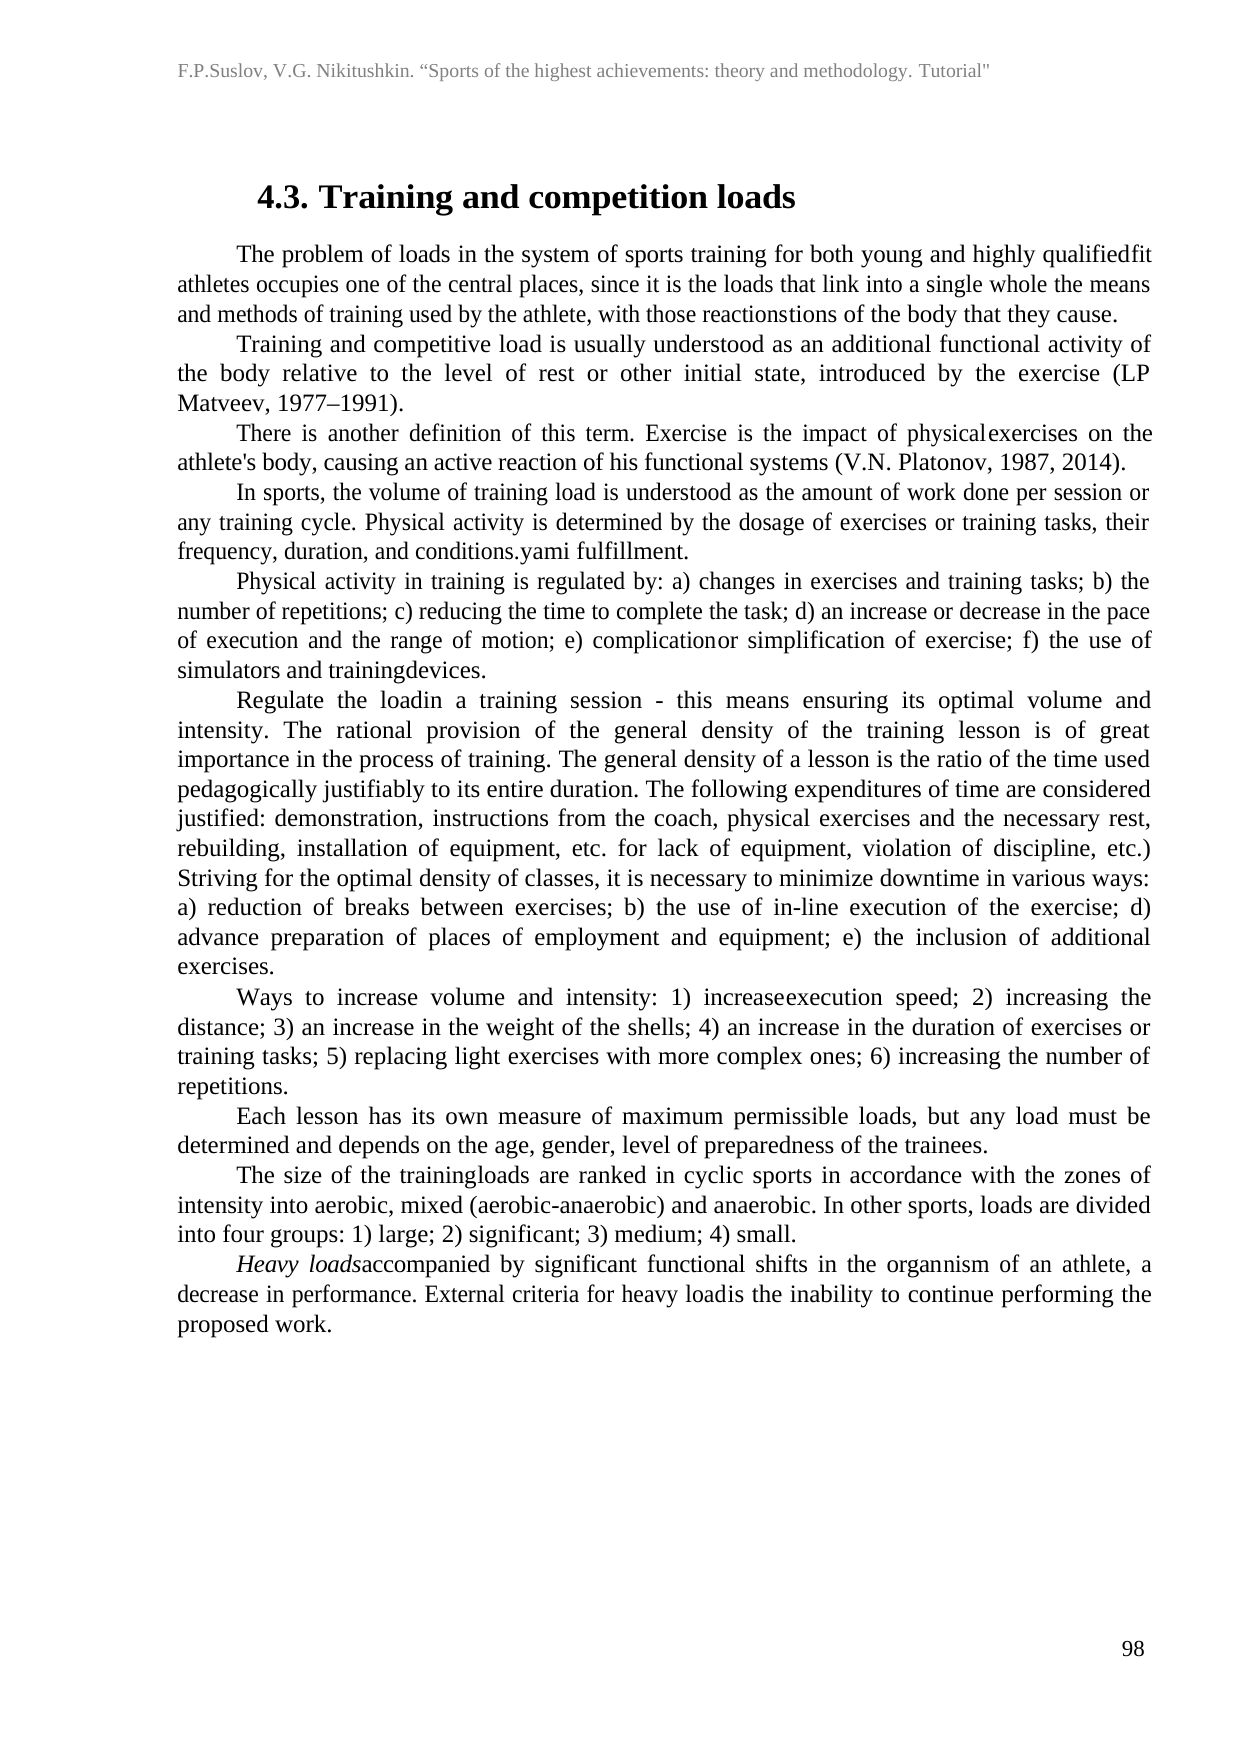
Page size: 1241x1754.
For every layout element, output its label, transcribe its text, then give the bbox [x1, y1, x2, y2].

text The size of the trainingloads are ranked in cyclic sports in accordance with the zones of intensity into aerobic, mixed (aerobic-anaerobic) and anaerobic. In other sports, loads are divided into four groups: 1) large; 2) significant; 3) medium; 4) small. [177, 1160, 1152, 1248]
subtitle Training and competition loads [257, 177, 1169, 216]
text Each lesson has its own measure of maximum permissible loads, but any load must be determined and depends on the age, gender, level of preparedness of the trainees. [177, 1101, 1152, 1159]
text In sports, the volume of training load is understood as the amount of work done per session or any training cycle. Physical activity is determined by the dosage of exercises or training tasks, their frequency, duration, and conditions.yami fulfillment. [177, 477, 1152, 565]
text Heavy loadsaccompanied by significant functional shifts in the organnism of an athlete, a decrease in performance. External criteria for heavy loadis the inability to continue performing the proposed work. [177, 1249, 1152, 1337]
text There is another definition of this term. Exercise is the impact of physicalexercises on the athlete's body, causing an active reaction of his functional systems (V.N. Platonov, 1987, 2014). [177, 418, 1153, 476]
text Ways to increase volume and intensity: 1) increaseexecution speed; 2) increasing the distance; 3) an increase in the weight of the shells; 4) an increase in the duration of exercises or training tasks; 5) replacing light exercises with more complex ones; 6) increasing the number of repetitions. [177, 982, 1152, 1100]
text The problem of loads in the system of sports training for both young and highly qualifiedfit athletes occupies one of the central places, since it is the loads that link into a single whole the means and methods of training used by the athlete, with those reactionstions of the body that they cause. [177, 239, 1152, 327]
text Regulate the loadin a training session - this means ensuring its optimal volume and intensity. The rational provision of the general density of the training lesson is of great importance in the process of training. The general density of a lesson is the ratio of the time used pedagogically justifiably to its entire duration. The following expenditures of time are considered justified: demonstration, instructions from the coach, physical exercises and the necessary rest, rebuilding, installation of equipment, etc. for lack of equipment, violation of discipline, etc.) Striving for the optimal density of classes, it is necessary to minimize downtime in various ways: a) reduction of breaks between exercises; b) the use of in-line execution of the exercise; d) advance preparation of places of employment and equipment; e) the inclusion of additional exercises. [177, 685, 1152, 980]
text Training and competitive load is usually understood as an additional functional activity of the body relative to the level of rest or other initial state, introduced by the exercise (LP Matveev, 1977–1991). [177, 329, 1152, 417]
text Physical activity in training is regulated by: a) changes in exercises and training tasks; b) the number of repetitions; c) reducing the time to complete the task; d) an increase or decrease in the pace of execution and the range of motion; e) complicationor simplification of exercise; f) the use of simulators and trainingdevices. [177, 566, 1152, 684]
